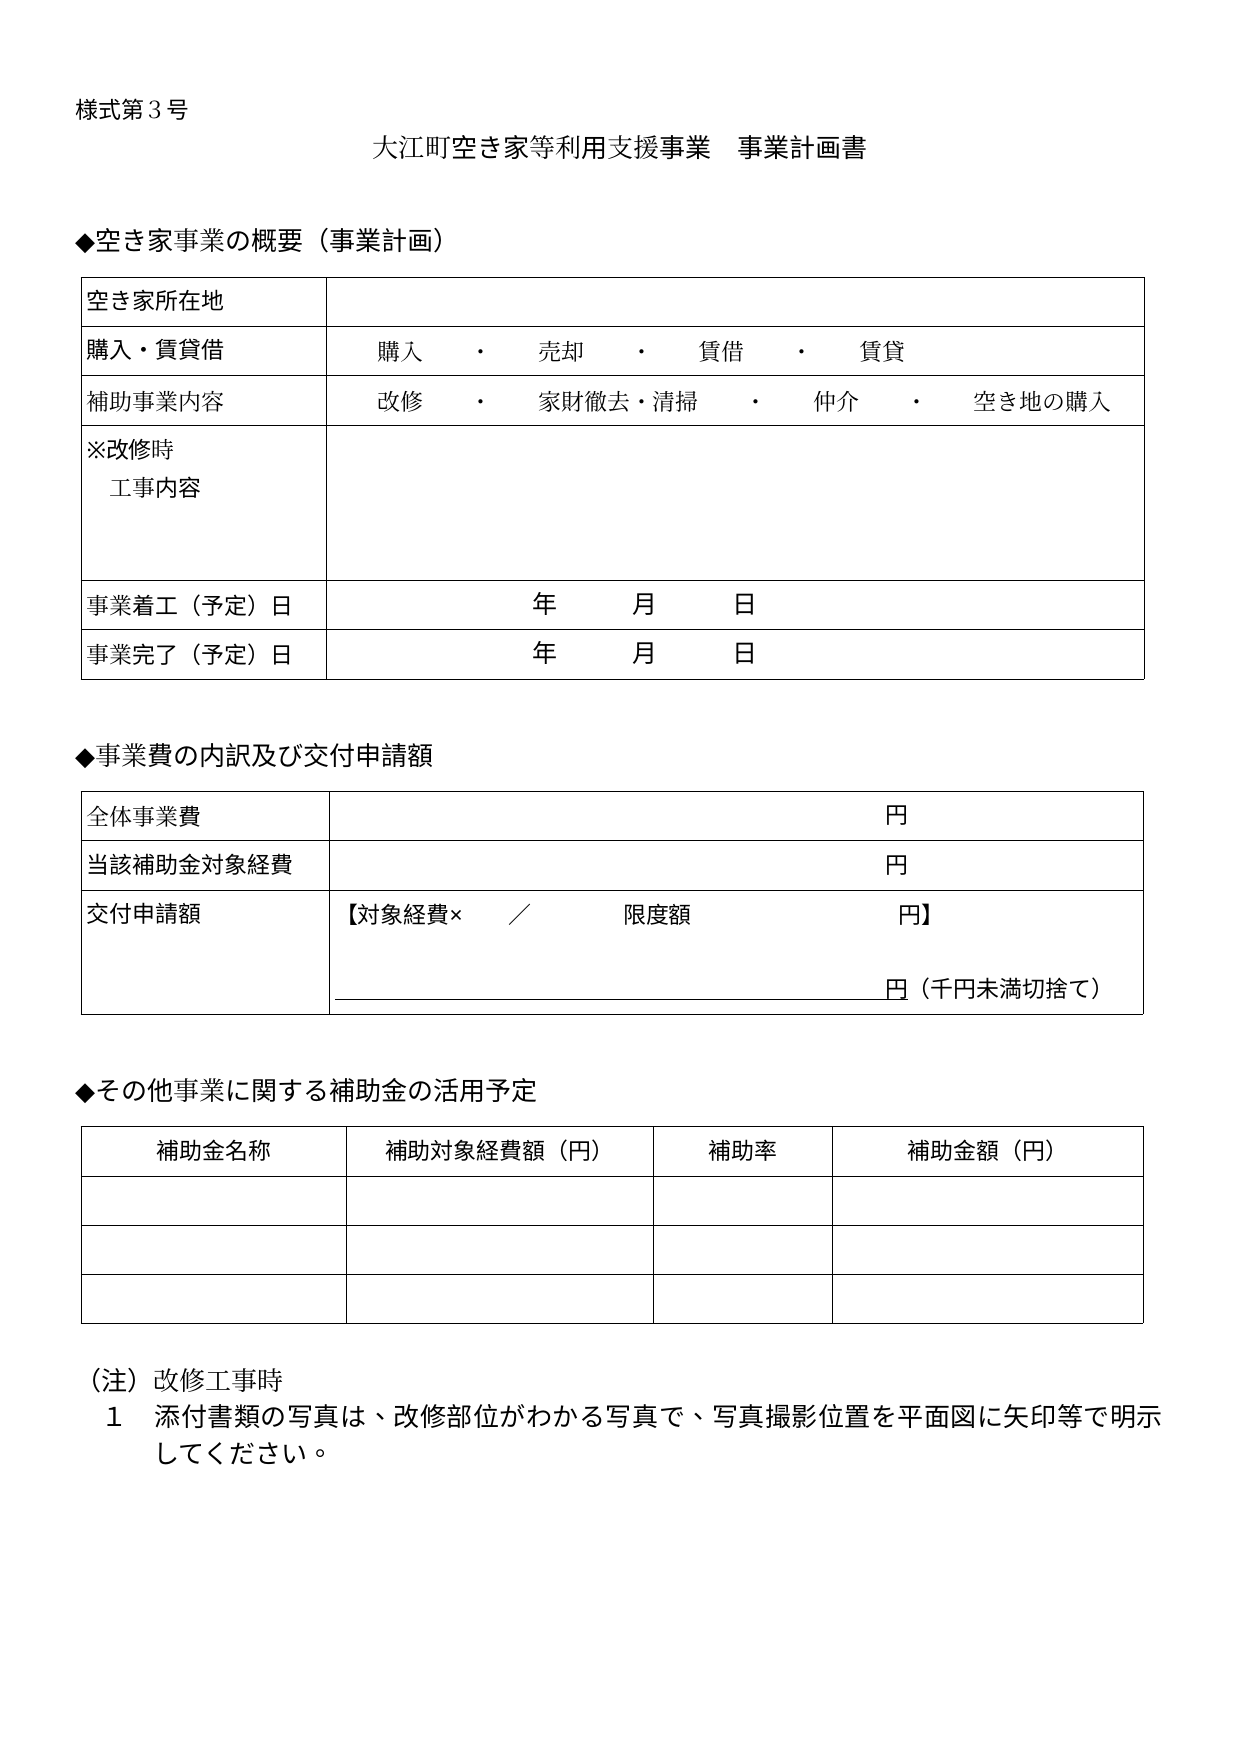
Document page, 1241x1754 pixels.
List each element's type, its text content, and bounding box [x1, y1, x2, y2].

table_cell 当該補助金対象経費 [82, 841, 329, 889]
table_header 補助率 [654, 1127, 832, 1176]
text ◆その他事業に関する補助金の活用予定 [75, 1051, 1165, 1126]
text ◆事業費の内訳及び交付申請額 [75, 716, 1165, 791]
table_cell 年 月 日 [327, 581, 1144, 629]
text 様式第３号 [75, 89, 1165, 127]
table_cell [654, 1226, 832, 1274]
table_header 円 [330, 792, 1143, 840]
table_cell [82, 1177, 346, 1225]
table_cell ※改修時 工事内容 [82, 426, 326, 580]
table_cell [347, 1275, 653, 1323]
table_cell [82, 1275, 346, 1323]
table_cell 【対象経費× ／ 限度額 円】 円（千円未満切捨て） [330, 891, 1143, 1014]
text 大江町空き家等利用支援事業 事業計画書 [75, 127, 1165, 164]
table_cell [833, 1275, 1143, 1323]
table_cell 交付申請額 [82, 891, 329, 1014]
table_cell 購入・賃貸借 [82, 327, 326, 375]
table_cell [327, 426, 1144, 580]
table_cell [347, 1226, 653, 1274]
table_cell 年 月 日 [327, 630, 1144, 678]
table_header 全体事業費 [82, 792, 329, 840]
text １ 添付書類の写真は、改修部位がわかる写真で、写真撮影位置を平面図に矢印等で明示してください。 [75, 1398, 1165, 1473]
text ◆空き家事業の概要（事業計画） [75, 202, 1165, 277]
table_cell [82, 1226, 346, 1274]
table_header 補助対象経費額（円） [347, 1127, 653, 1176]
table_cell 事業完了（予定）日 [82, 630, 326, 678]
table_cell 事業着工（予定）日 [82, 581, 326, 629]
text （注）改修工事時 [75, 1361, 1165, 1398]
table_cell 改修 ・ 家財徹去・清掃 ・ 仲介 ・ 空き地の購入 [327, 376, 1144, 424]
table_cell 購入 ・ 売却 ・ 賃借 ・ 賃貸 [327, 327, 1144, 375]
table_cell [833, 1226, 1143, 1274]
table_header 補助金額（円） [833, 1127, 1143, 1176]
table_cell [654, 1275, 832, 1323]
table_cell [833, 1177, 1143, 1225]
table_cell [347, 1177, 653, 1225]
table_header 補助金名称 [82, 1127, 346, 1176]
table_cell 補助事業内容 [82, 376, 326, 424]
table_cell 円 [330, 841, 1143, 889]
table_header [327, 278, 1144, 326]
table_header 空き家所在地 [82, 278, 326, 326]
table_cell [654, 1177, 832, 1225]
